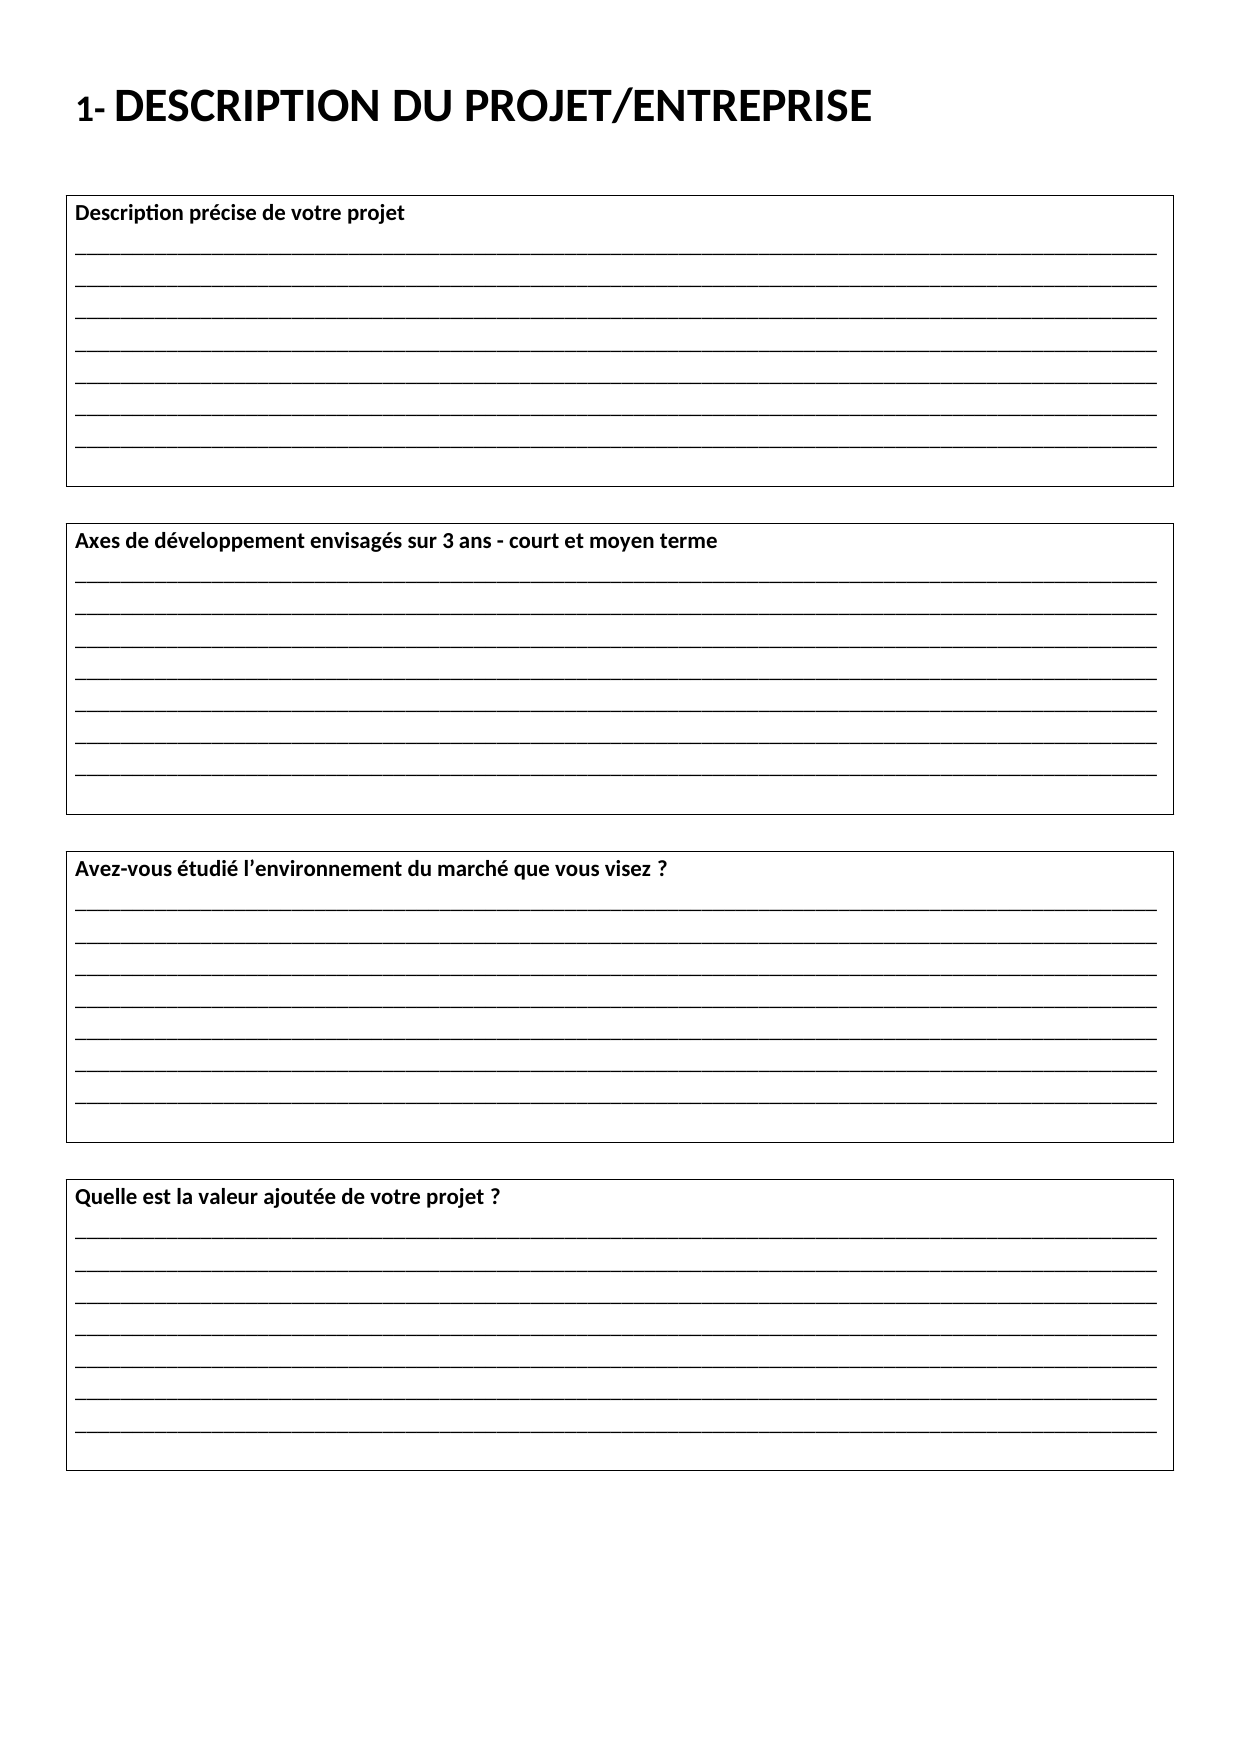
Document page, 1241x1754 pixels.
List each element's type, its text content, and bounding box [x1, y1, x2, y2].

text _______________________________________________________________________________________________ [67, 684, 1173, 715]
text _______________________________________________________________________________________________ [67, 388, 1173, 419]
text _______________________________________________________________________________________________ [67, 259, 1173, 290]
text _______________________________________________________________________________________________ [67, 1340, 1173, 1371]
text _______________________________________________________________________________________________ [67, 748, 1173, 779]
text _______________________________________________________________________________________________ [67, 716, 1173, 747]
text _______________________________________________________________________________________________ [67, 1308, 1173, 1339]
text 1- DESCRIPTION DU PROJET/ENTREPRISE [75, 75, 1165, 133]
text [67, 1404, 1173, 1436]
text _______________________________________________________________________________________________ [67, 587, 1173, 618]
text _______________________________________________________________________________________________ [67, 1076, 1173, 1108]
text _______________________________________________________________________________________________ [67, 227, 1173, 258]
text Axes de développement envisagés sur 3 ans - court et moyen terme [67, 524, 1173, 554]
text _______________________________________________________________________________________________ [67, 1211, 1173, 1243]
text _______________________________________________________________________________________________ [67, 652, 1173, 683]
text _______________________________________________________________________________________________ [67, 948, 1173, 979]
text _______________________________________________________________________________________________ [67, 555, 1173, 586]
text _______________________________________________________________________________________________ [67, 619, 1173, 651]
text _______________________________________________________________________________________________ [67, 916, 1173, 947]
text _______________________________________________________________________________________________ [67, 1276, 1173, 1307]
text _______________________________________________________________________________________________ [67, 883, 1173, 914]
text _______________________________________________________________________________________________ [67, 1044, 1173, 1075]
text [67, 1372, 1173, 1403]
text Avez-vous étudié l’environnement du marché que vous visez ? [67, 852, 1173, 882]
text Description précise de votre projet [67, 196, 1173, 226]
text _______________________________________________________________________________________________ [67, 420, 1173, 451]
text Quelle est la valeur ajoutée de votre projet ? [67, 1180, 1173, 1210]
text _______________________________________________________________________________________________ [67, 291, 1173, 323]
text _______________________________________________________________________________________________ [67, 1012, 1173, 1043]
text _______________________________________________________________________________________________ [67, 980, 1173, 1011]
text _______________________________________________________________________________________________ [67, 356, 1173, 387]
text _______________________________________________________________________________________________ [67, 324, 1173, 355]
text _______________________________________________________________________________________________ [67, 1244, 1173, 1275]
